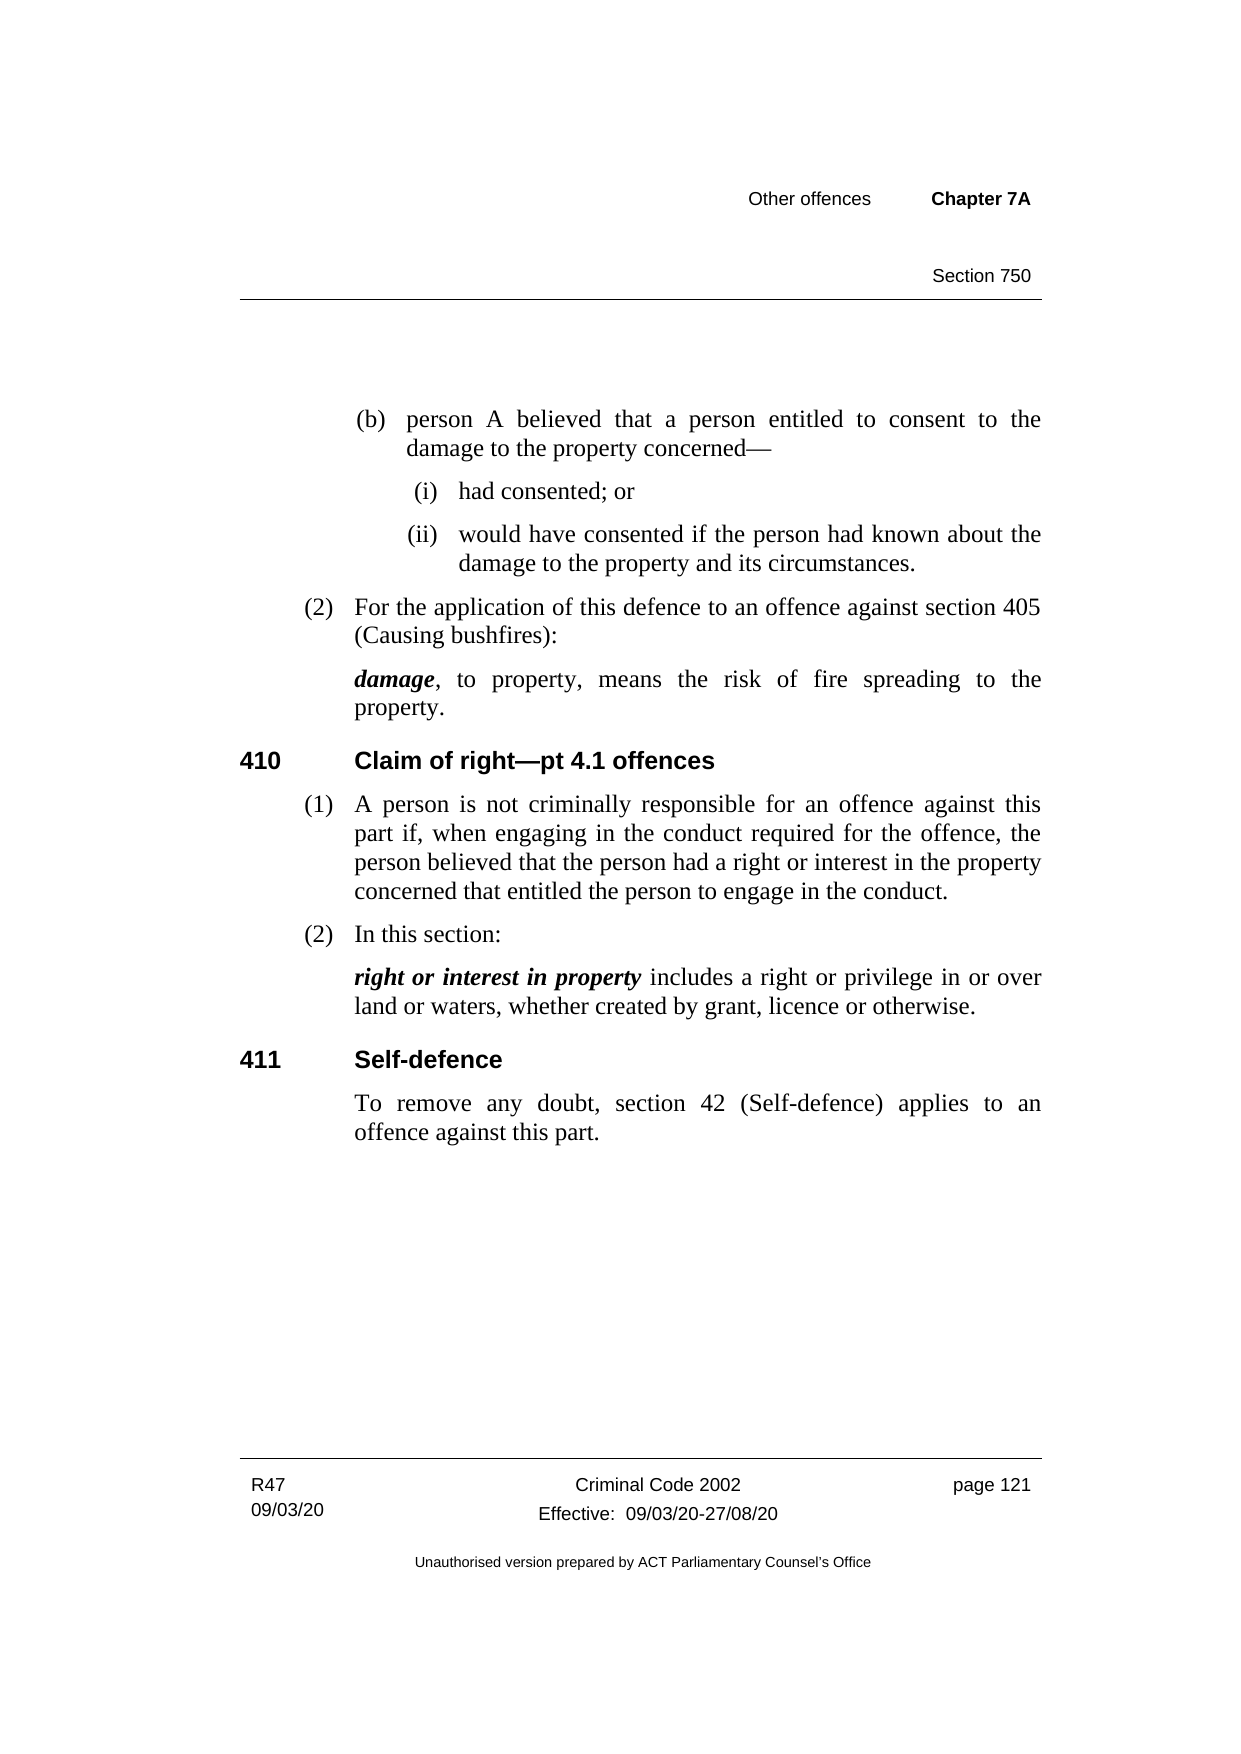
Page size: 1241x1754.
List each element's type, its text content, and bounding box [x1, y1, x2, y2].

text right or interest in property includes a right or privilege in or over land or waters, whether created by grant, licence or otherwise. [354, 962, 1042, 1020]
text (2) For the application of this defence to an offence against section 405 (Causing bushfires): [239, 592, 1042, 649]
text 410 Claim of right—pt 4.1 offences [239, 746, 1042, 775]
text 411 Self-defence [239, 1045, 1042, 1074]
text (2) In this section: [239, 919, 1042, 948]
text (b) person A believed that a person entitled to consent to the damage to the property concerned— [239, 404, 1042, 462]
text (i) had consented; or [239, 476, 1042, 505]
text To remove any doubt, section 42 (Self-defence) applies to an offence against this part. [354, 1088, 1042, 1146]
text damage, to property, means the risk of fire spreading to the property. [354, 664, 1042, 721]
text (ii) would have consented if the person had known about the damage to the property and its circumstances. [239, 519, 1042, 577]
text (1) A person is not criminally responsible for an offence against this part if, when engaging in the conduct required for the offence, the person believed that the person had a right or interest in the property concerned that entitled the person to engage in the conduct. [239, 789, 1042, 904]
